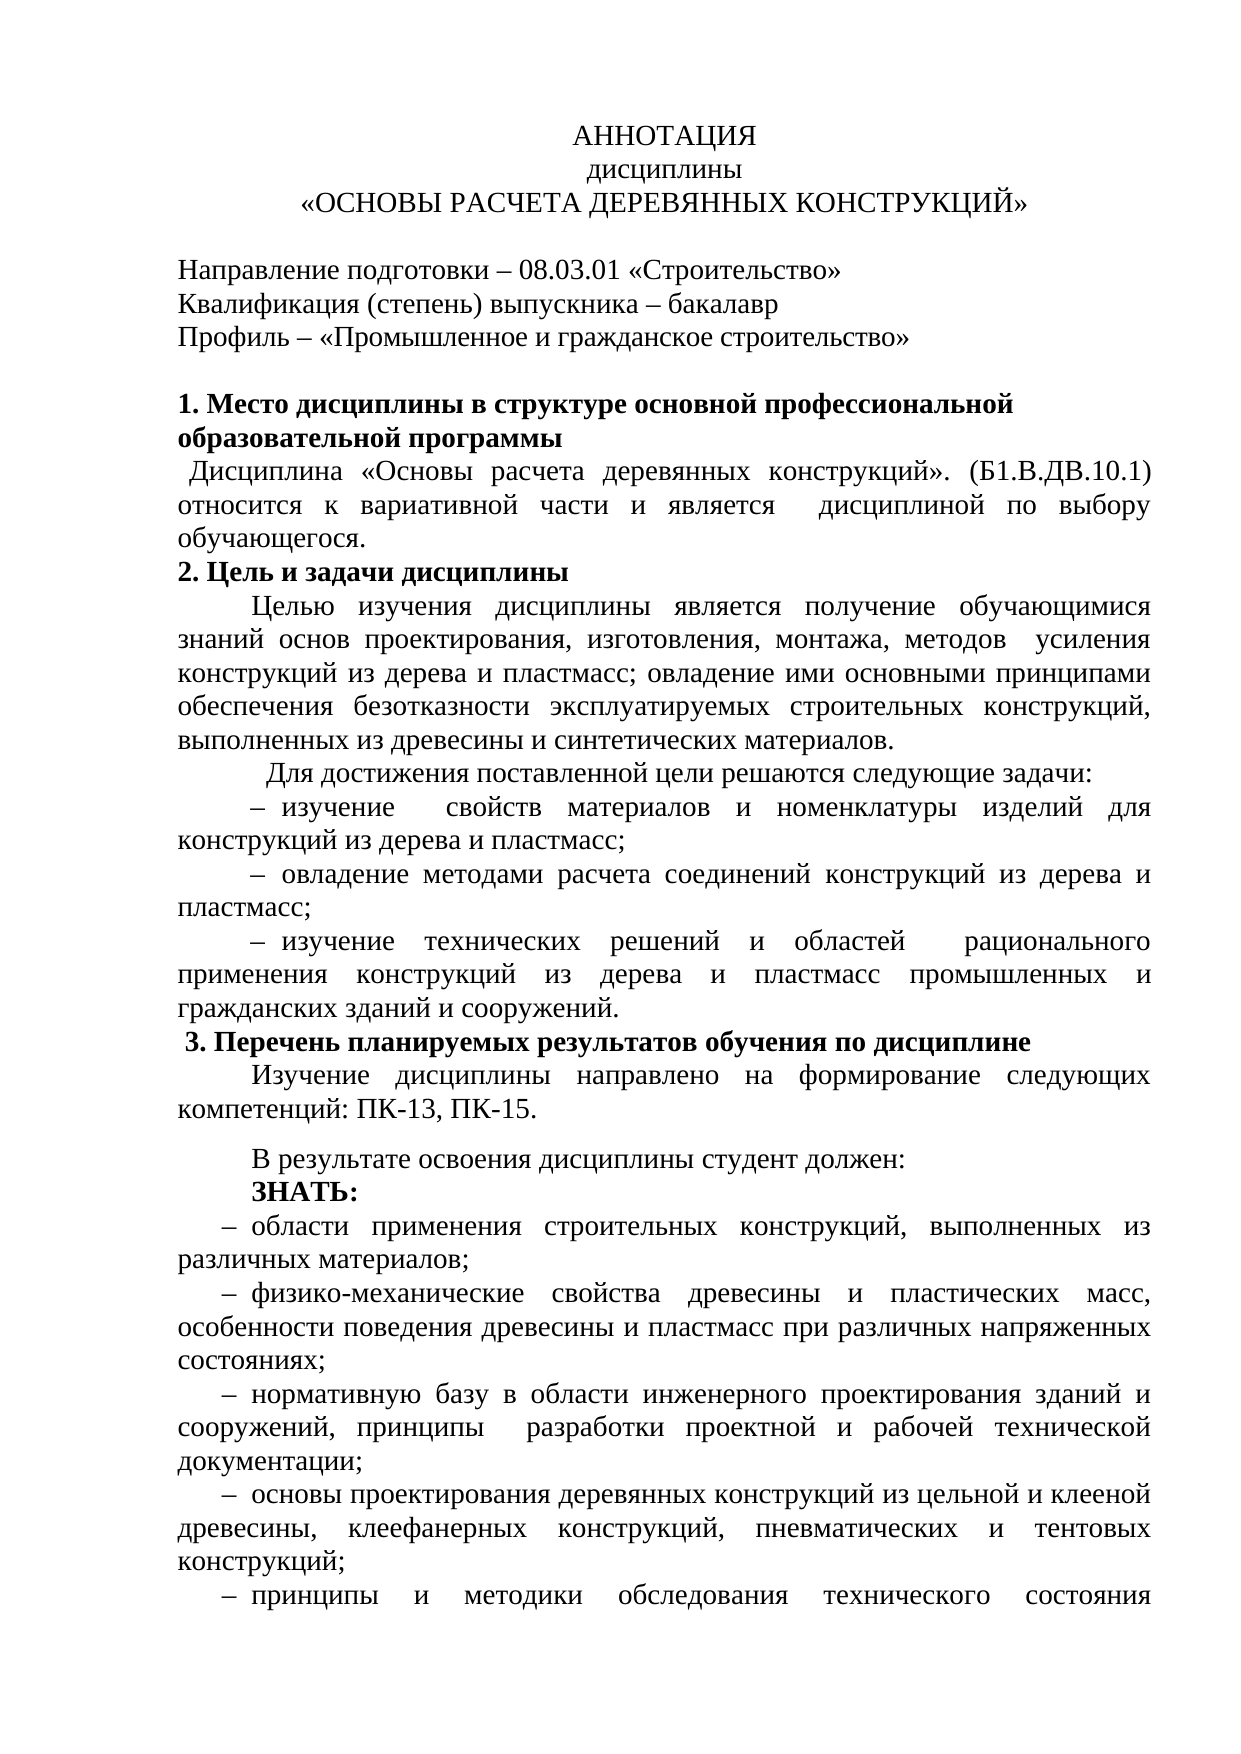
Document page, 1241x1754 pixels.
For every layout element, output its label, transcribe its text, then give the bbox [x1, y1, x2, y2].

list 3. Перечень планируемых результатов обучения по дисциплине [177, 1024, 1152, 1057]
text Направление подготовки – 08.03.01 «Строительство» [177, 252, 1152, 286]
text Для достижения поставленной цели решаются следующие задачи: [177, 755, 1152, 789]
text Профиль – «Промышленное и гражданское строительство» [177, 319, 1152, 353]
list физико-механические свойства древесины и пластических масс, особенности поведения древесины и пластмасс при различных напряженных состояниях; [177, 1275, 1152, 1376]
list основы проектирования деревянных конструкций из цельной и клееной древесины, клеефанерных конструкций, пневматических и тентовых конструкций; [177, 1476, 1152, 1577]
text Дисциплина «Основы расчета деревянных конструкций». (Б1.В.ДВ.10.1) относится к вариативной части и является дисциплиной по выбору обучающегося. [177, 453, 1152, 554]
text Квалификация (степень) выпускника – бакалавр [177, 286, 1152, 319]
list нормативную базу в области инженерного проектирования зданий и сооружений, принципы разработки проектной и рабочей технической документации; [177, 1376, 1152, 1476]
text В результате освоения дисциплины студент должен: [177, 1141, 1152, 1174]
text Целью изучения дисциплины является получение обучающимися знаний основ проектирования, изготовления, монтажа, методов усиления конструкций из дерева и пластмасс; овладение ими основными принципами обеспечения безотказности эксплуатируемых строительных конструкций, выполненных из древесины и синтетических материалов. [177, 588, 1152, 755]
text АННОТАЦИЯ [177, 118, 1152, 152]
text 2. Цель и задачи дисциплины [177, 554, 1152, 588]
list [177, 1577, 1152, 1611]
text «ОСНОВЫ РАСЧЕТА ДЕРЕВЯННЫХ КОНСТРУКЦИЙ» [177, 185, 1152, 219]
text знать: [177, 1174, 1152, 1208]
list изучение свойств материалов и номенклатуры изделий для конструкций из дерева и пластмасс; [177, 789, 1152, 856]
text дисциплины [177, 152, 1152, 185]
list области применения строительных конструкций, выполненных из различных материалов; [177, 1208, 1152, 1275]
text 1. Место дисциплины в структуре основной профессиональной образовательной программы [177, 386, 1152, 453]
text Изучение дисциплины направлено на формирование следующих компетенций: ПК-13, ПК-15. [177, 1057, 1152, 1124]
list изучение технических решений и областей рационального применения конструкций из дерева и пластмасс промышленных и гражданских зданий и сооружений. [177, 923, 1152, 1024]
list овладение методами расчета соединений конструкций из дерева и пластмасс; [177, 856, 1152, 923]
